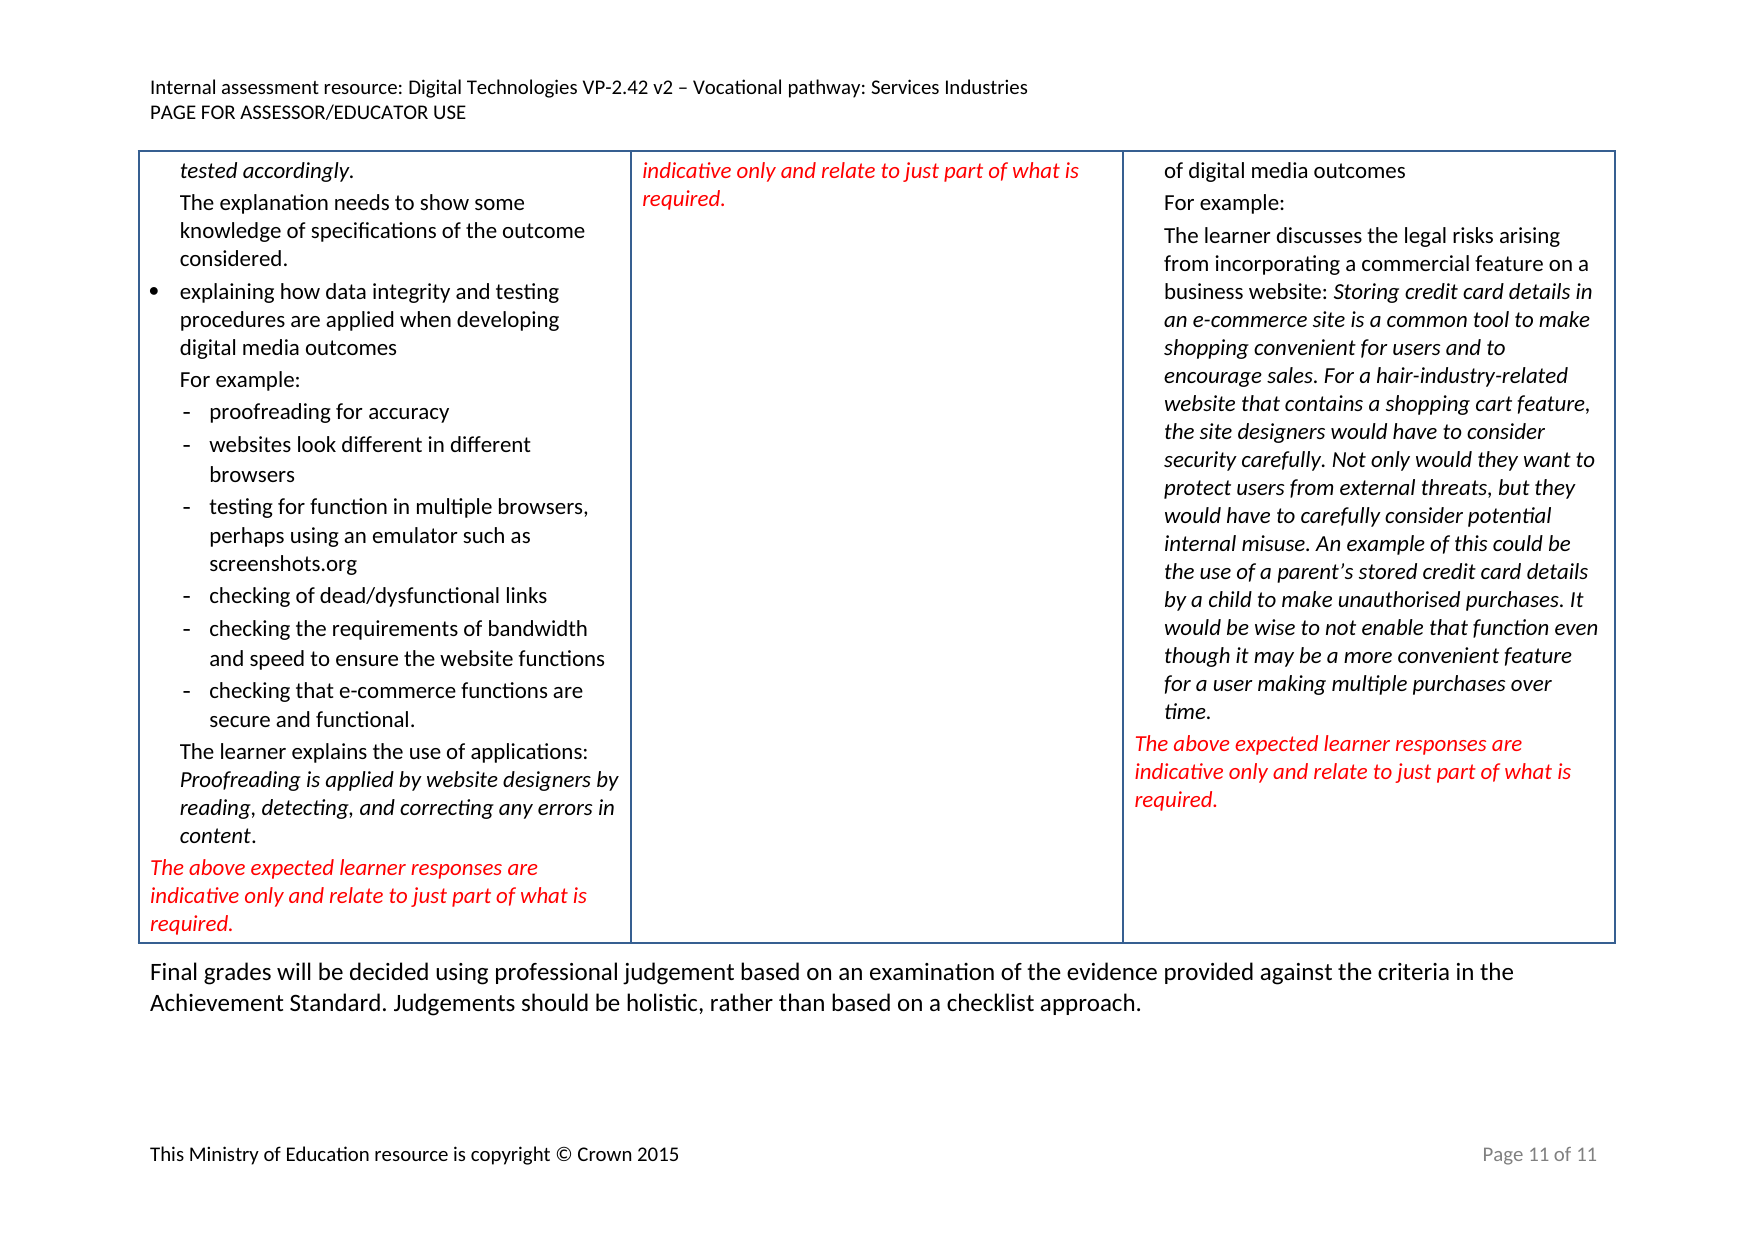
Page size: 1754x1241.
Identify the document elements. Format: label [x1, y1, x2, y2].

table_cell [1124, 152, 1614, 942]
table_cell [632, 152, 1122, 942]
table_cell [140, 152, 630, 942]
